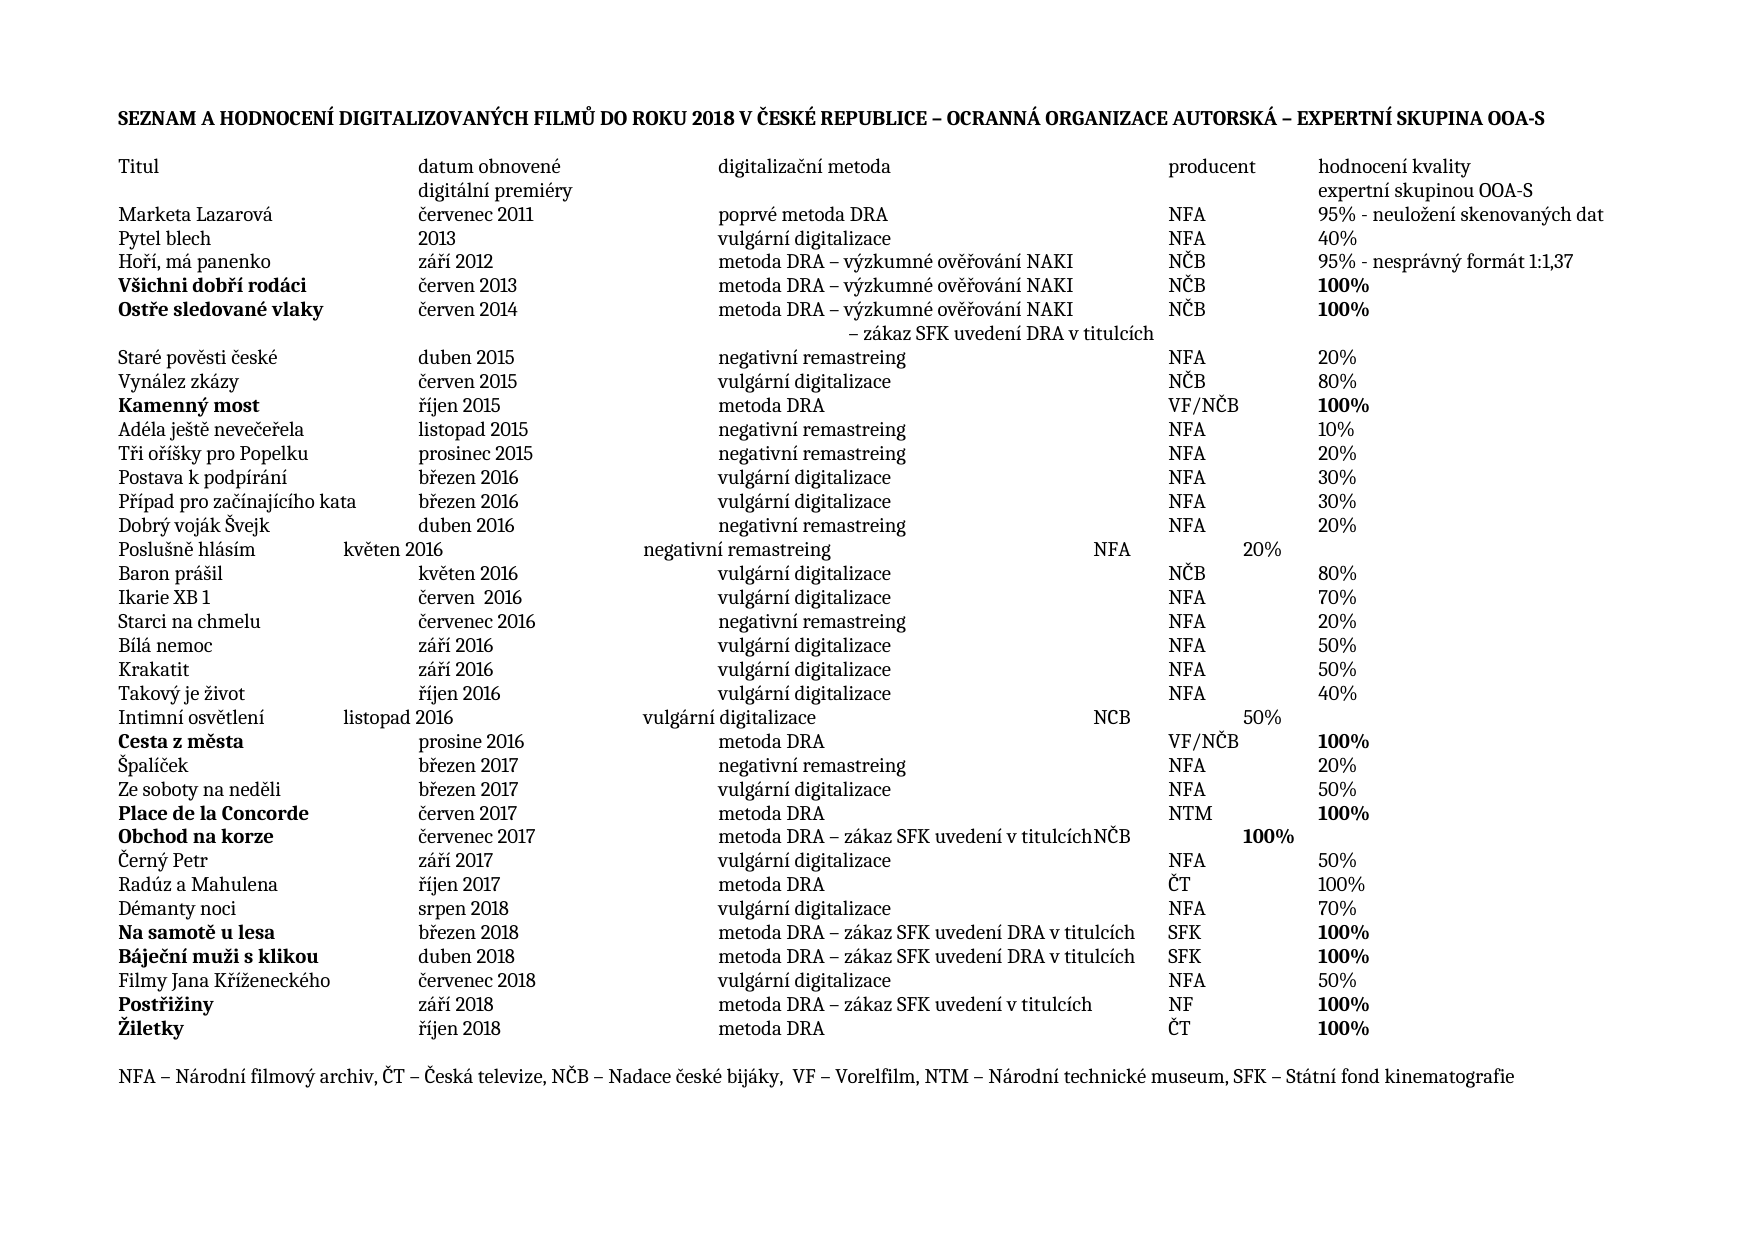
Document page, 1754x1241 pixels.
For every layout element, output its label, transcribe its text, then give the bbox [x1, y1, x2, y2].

text Pytel blech 2013 vulgární digitalizace NFA 40% [118, 226, 1636, 250]
text Starci na chmelu červenec 2016 negativní remastreing NFA 20% [118, 609, 1636, 633]
text Place de la Concorde červen 2017 metoda DRA NTM 100% [118, 801, 1636, 825]
text Staré pověsti české duben 2015 negativní remastreing NFA 20% [118, 346, 1636, 370]
text Obchod na korze červenec 2017 metoda DRA – zákaz SFK uvedení v titulcích NČB 100% [118, 825, 1636, 849]
text Postřižiny září 2018 metoda DRA – zákaz SFK uvedení v titulcích NF 100% [118, 993, 1636, 1017]
text Všichni dobří rodáci červen 2013 metoda DRA – výzkumné ověřování NAKI NČB 100% [118, 274, 1636, 298]
text Kamenný most říjen 2015 metoda DRA VF/NČB 100% [118, 394, 1636, 418]
text Špalíček březen 2017 negativní remastreing NFA 20% [118, 753, 1636, 777]
text Dobrý voják Švejk duben 2016 negativní remastreing NFA 20% [118, 514, 1636, 538]
text Postava k podpírání březen 2016 vulgární digitalizace NFA 30% [118, 466, 1636, 490]
text Žiletky říjen 2018 metoda DRA ČT 100% [118, 1017, 1636, 1041]
text Takový je život říjen 2016 vulgární digitalizace NFA 40% [118, 681, 1636, 705]
text Na samotě u lesa březen 2018 metoda DRA – zákaz SFK uvedení DRA v titulcích SFK 100% [118, 921, 1636, 945]
text – zákaz SFK uvedení DRA v titulcích [118, 322, 1636, 346]
text Cesta z města prosine 2016 metoda DRA VF/NČB 100% [118, 729, 1636, 753]
text Démanty noci srpen 2018 vulgární digitalizace NFA 70% [118, 897, 1636, 921]
text Ikarie XB 1 červen 2016 vulgární digitalizace NFA 70% [118, 586, 1636, 609]
text Baron prášil květen 2016 vulgární digitalizace NČB 80% [118, 562, 1636, 586]
text Černý Petr září 2017 vulgární digitalizace NFA 50% [118, 849, 1636, 873]
text Marketa Lazarová červenec 2011 poprvé metoda DRA NFA 95% - neuložení skenovaných dat [118, 202, 1636, 226]
text Titul datum obnovené digitalizační metoda producent hodnocení kvality [118, 154, 1636, 178]
text Případ pro začínajícího kata březen 2016 vulgární digitalizace NFA 30% [118, 490, 1636, 514]
text SEZNAM A HODNOCENÍ DIGITALIZOVANÝCH FILMŮ DO ROKU 2018 V ČESKÉ REPUBLICE – OCRANNÁ ORGANIZACE AUTORSKÁ – EXPERTNÍ SKUPINA OOA-S [118, 106, 1636, 130]
text Hoří, má panenko září 2012 metoda DRA – výzkumné ověřování NAKI NČB 95% - nesprávný formát 1:1,37 [118, 250, 1636, 274]
text digitální premiéry expertní skupinou OOA-S [343, 178, 1636, 202]
text Ze soboty na neděli březen 2017 vulgární digitalizace NFA 50% [118, 777, 1636, 801]
text Báječní muži s klikou duben 2018 metoda DRA – zákaz SFK uvedení DRA v titulcích SFK 100% [118, 945, 1636, 969]
text Filmy Jana Kříženeckého červenec 2018 vulgární digitalizace NFA 50% [118, 969, 1636, 993]
text Radúz a Mahulena říjen 2017 metoda DRA ČT 100% [118, 873, 1636, 897]
text Poslušně hlásím květen 2016 negativní remastreing NFA 20% [118, 538, 1636, 562]
text Bílá nemoc září 2016 vulgární digitalizace NFA 50% [118, 633, 1636, 657]
text Tři oříšky pro Popelku prosinec 2015 negativní remastreing NFA 20% [118, 442, 1636, 466]
text Intimní osvětlení listopad 2016 vulgární digitalizace NCB 50% [118, 705, 1636, 729]
text Ostře sledované vlaky červen 2014 metoda DRA – výzkumné ověřování NAKI NČB 100% [118, 298, 1636, 322]
text NFA – Národní filmový archiv, ČT – Česká televize, NČB – Nadace české bijáky, VF – Vorelfilm, NTM – Národní technické museum, SFK – Státní fond kinematografie [118, 1065, 1636, 1089]
text Krakatit září 2016 vulgární digitalizace NFA 50% [118, 657, 1636, 681]
text Vynález zkázy červen 2015 vulgární digitalizace NČB 80% [118, 370, 1636, 394]
text Adéla ještě nevečeřela listopad 2015 negativní remastreing NFA 10% [118, 418, 1636, 442]
